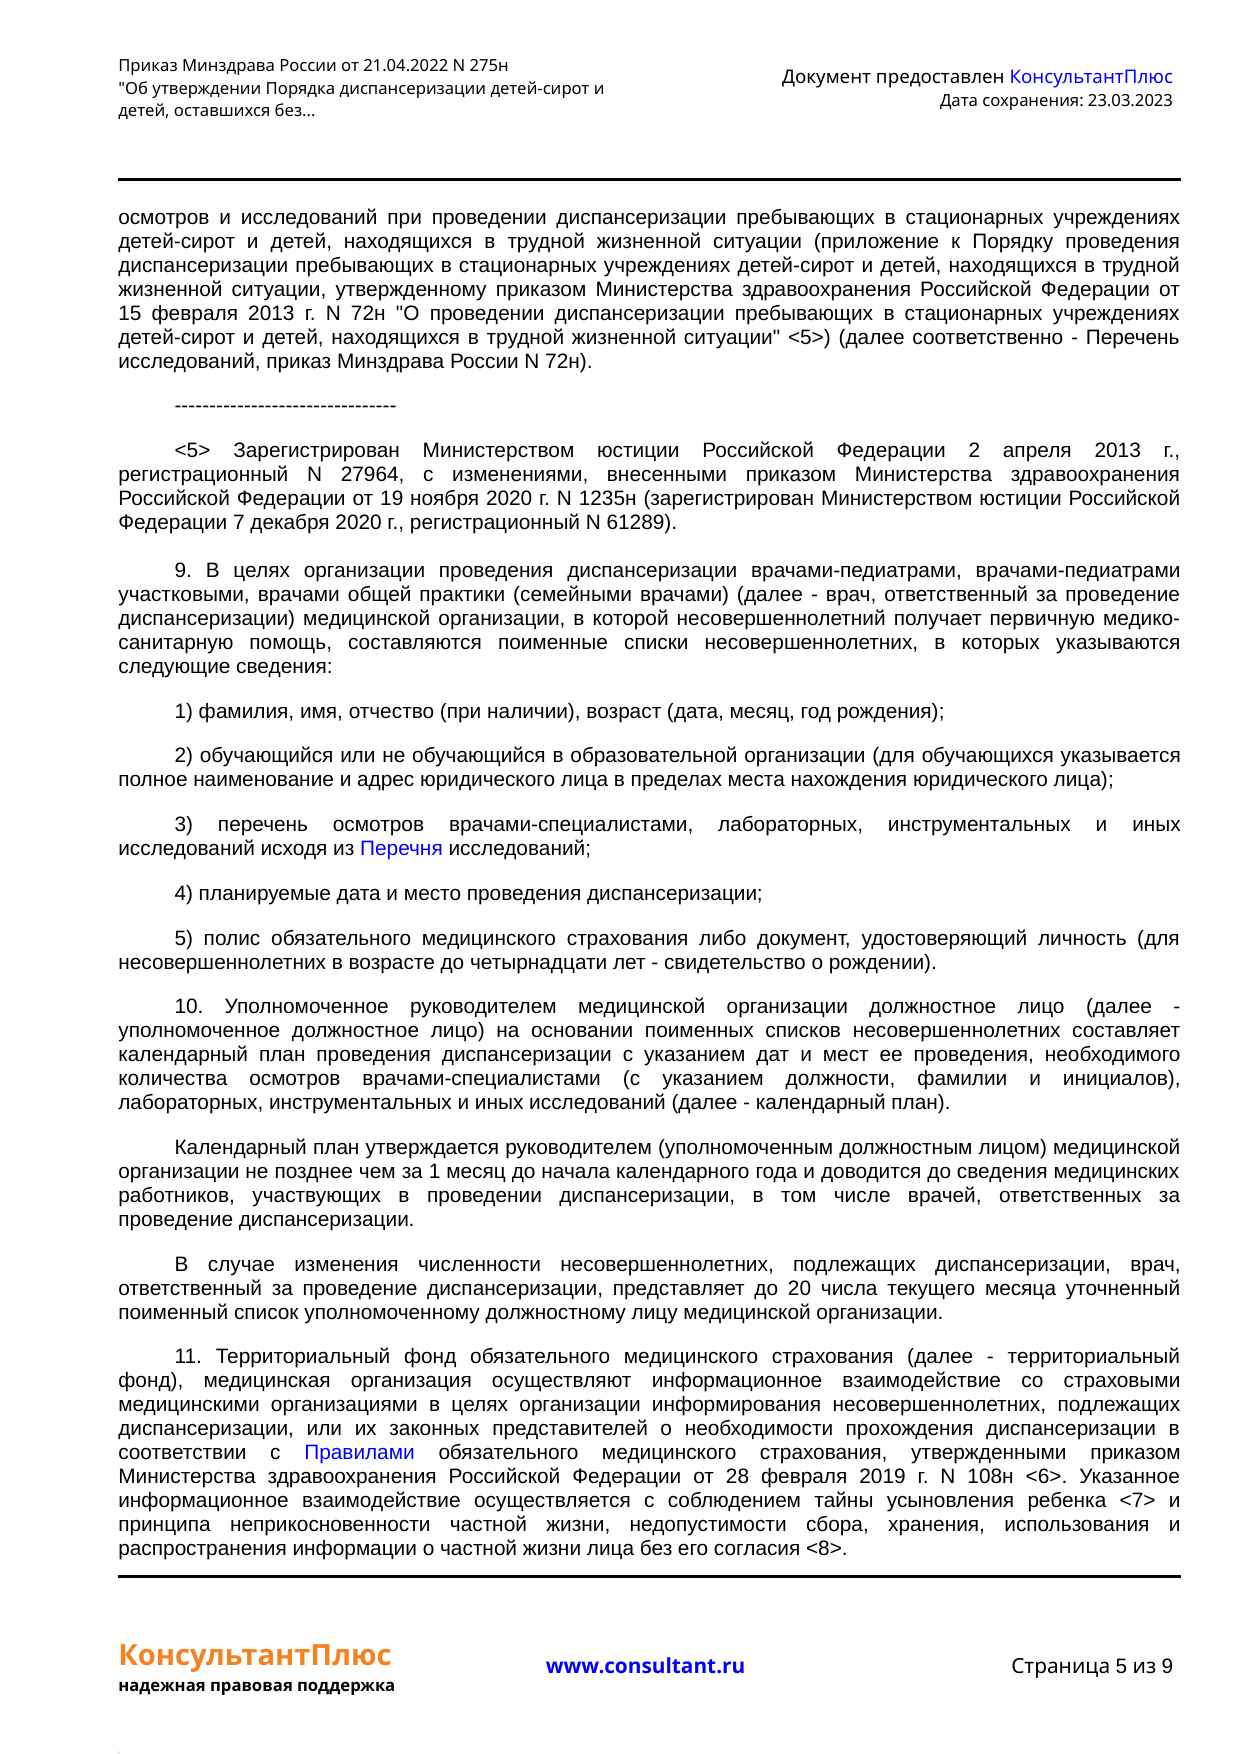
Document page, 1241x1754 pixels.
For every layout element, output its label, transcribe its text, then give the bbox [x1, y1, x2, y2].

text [118, 205, 1181, 372]
text 9. В целях организации проведения диспансеризации врачами-педиатрами, врачами-педиатрами участковыми, врачами общей практики (семейными врачами) (далее - врач, ответственный за проведение диспансеризации) медицинской организации, в которой несовершеннолетний получает первичную медико-санитарную помощь, составляются поименные списки несовершеннолетних, в которых указываются следующие сведения: [118, 558, 1181, 678]
text 4) планируемые дата и место проведения диспансеризации; [118, 881, 1181, 905]
text 2) обучающийся или не обучающийся в образовательной организации (для обучающихся указывается полное наименование и адрес юридического лица в пределах места нахождения юридического лица); [118, 743, 1181, 791]
text 3) перечень осмотров врачами-специалистами, лабораторных, инструментальных и иных исследований исходя из Перечня исследований; [118, 812, 1181, 860]
text 1) фамилия, имя, отчество (при наличии), возраст (дата, месяц, год рождения); [118, 698, 1181, 722]
text <5> Зарегистрирован Министерством юстиции Российской Федерации 2 апреля 2013 г., регистрационный N 27964, с изменениями, внесенными приказом Министерства здравоохранения Российской Федерации от 19 ноября 2020 г. N 1235н (зарегистрирован Министерством юстиции Российской Федерации 7 декабря 2020 г., регистрационный N 61289). [118, 438, 1181, 534]
text Календарный план утверждается руководителем (уполномоченным должностным лицом) медицинской организации не позднее чем за 1 месяц до начала календарного года и доводится до сведения медицинских работников, участвующих в проведении диспансеризации, в том числе врачей, ответственных за проведение диспансеризации. [118, 1135, 1181, 1231]
text 10. Уполномоченное руководителем медицинской организации должностное лицо (далее - уполномоченное должностное лицо) на основании поименных списков несовершеннолетних составляет календарный план проведения диспансеризации с указанием дат и мест ее проведения, необходимого количества осмотров врачами-специалистами (с указанием должности, фамилии и инициалов), лабораторных, инструментальных и иных исследований (далее - календарный план). [118, 994, 1181, 1114]
text 11. Территориальный фонд обязательного медицинского страхования (далее - территориальный фонд), медицинская организация осуществляют информационное взаимодействие со страховыми медицинскими организациями в целях организации информирования несовершеннолетних, подлежащих диспансеризации, или их законных представителей о необходимости прохождения диспансеризации в соответствии с Правилами обязательного медицинского страхования, утвержденными приказом Министерства здравоохранения Российской Федерации от 28 февраля 2019 г. N 108н <6>. Указанное информационное взаимодействие осуществляется с соблюдением тайны усыновления ребенка <7> и принципа неприкосновенности частной жизни, недопустимости сбора, хранения, использования и распространения информации о частной жизни лица без его согласия <8>. [118, 1344, 1181, 1560]
text -------------------------------- [118, 393, 1181, 417]
text 5) полис обязательного медицинского страхования либо документ, удостоверяющий личность (для несовершеннолетних в возрасте до четырнадцати лет - свидетельство о рождении). [118, 926, 1181, 973]
text В случае изменения численности несовершеннолетних, подлежащих диспансеризации, врач, ответственный за проведение диспансеризации, представляет до 20 числа текущего месяца уточненный поименный список уполномоченному должностному лицу медицинской организации. [118, 1252, 1181, 1323]
